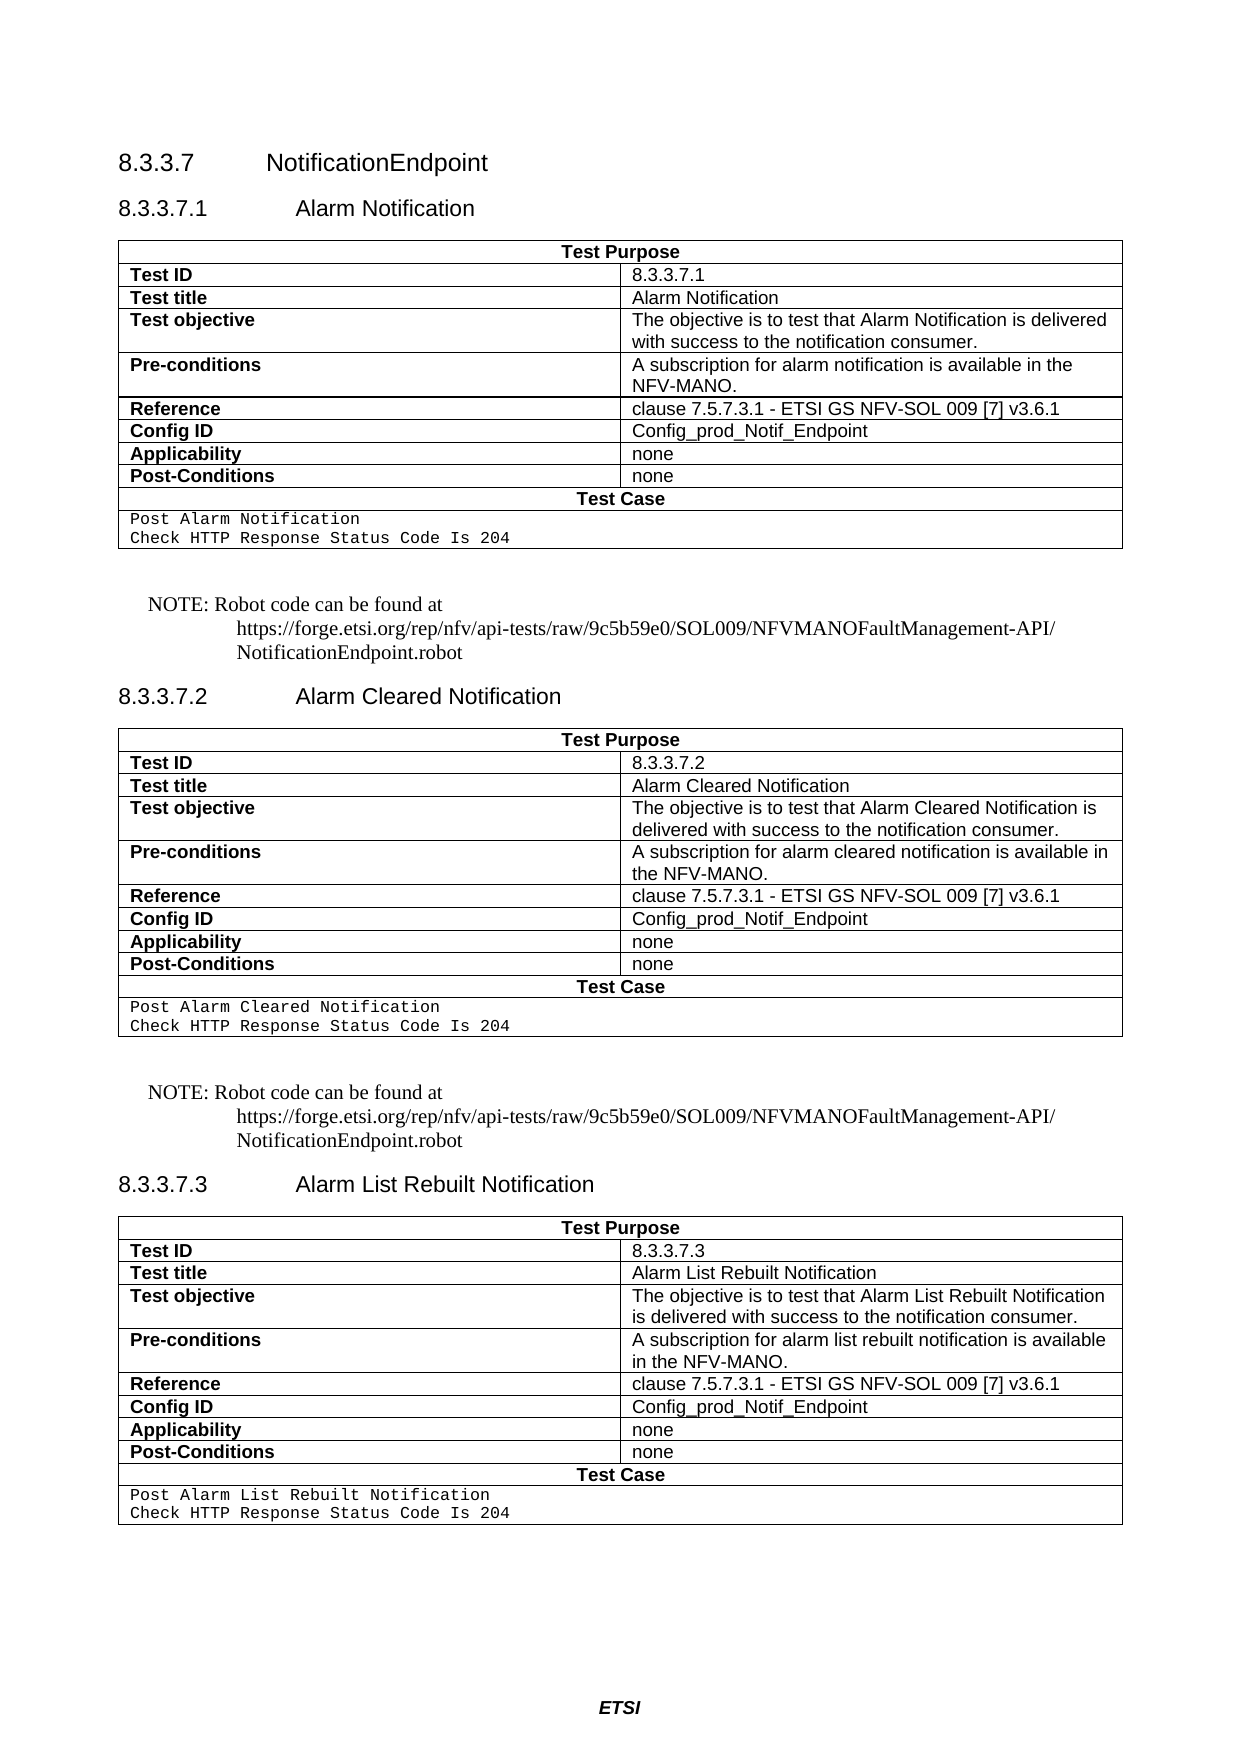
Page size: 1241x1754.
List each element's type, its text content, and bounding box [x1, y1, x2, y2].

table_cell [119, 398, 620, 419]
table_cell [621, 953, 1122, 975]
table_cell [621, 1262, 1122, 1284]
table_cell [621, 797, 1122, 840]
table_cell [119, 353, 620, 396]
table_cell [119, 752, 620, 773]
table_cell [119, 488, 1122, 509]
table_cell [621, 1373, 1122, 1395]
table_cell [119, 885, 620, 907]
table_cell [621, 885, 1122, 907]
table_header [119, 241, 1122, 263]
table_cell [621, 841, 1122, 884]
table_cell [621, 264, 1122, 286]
text NOTE: Robot code can be found at https://forge.etsi.org/rep/nfv/api-tests/raw/9c5b59e0/SOL009/NFVMANOFaultManagement-API/NotificationEndpoint.robot [148, 592, 1122, 664]
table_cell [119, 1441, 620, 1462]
subtitle 8.3.3.7 NotificationEndpoint [118, 148, 1122, 176]
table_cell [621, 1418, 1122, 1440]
subtitle 8.3.3.7.3 Alarm List Rebuilt Notification [118, 1171, 1122, 1197]
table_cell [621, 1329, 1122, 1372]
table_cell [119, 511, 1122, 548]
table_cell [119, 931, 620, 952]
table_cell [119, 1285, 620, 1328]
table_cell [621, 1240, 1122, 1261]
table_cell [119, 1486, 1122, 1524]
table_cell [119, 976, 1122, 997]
text NOTE: Robot code can be found at https://forge.etsi.org/rep/nfv/api-tests/raw/9c5b59e0/SOL009/NFVMANOFaultManagement-API/NotificationEndpoint.robot [148, 1080, 1122, 1152]
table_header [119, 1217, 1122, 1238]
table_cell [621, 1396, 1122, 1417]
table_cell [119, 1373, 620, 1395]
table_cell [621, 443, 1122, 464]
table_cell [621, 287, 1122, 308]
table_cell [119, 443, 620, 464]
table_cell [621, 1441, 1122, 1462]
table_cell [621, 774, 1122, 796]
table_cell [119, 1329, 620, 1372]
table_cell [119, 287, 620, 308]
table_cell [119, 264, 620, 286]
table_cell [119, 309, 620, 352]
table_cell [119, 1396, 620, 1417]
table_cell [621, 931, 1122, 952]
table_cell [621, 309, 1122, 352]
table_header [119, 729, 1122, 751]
subtitle 8.3.3.7.1 Alarm Notification [118, 195, 1122, 222]
subtitle 8.3.3.7.2 Alarm Cleared Notification [118, 683, 1122, 709]
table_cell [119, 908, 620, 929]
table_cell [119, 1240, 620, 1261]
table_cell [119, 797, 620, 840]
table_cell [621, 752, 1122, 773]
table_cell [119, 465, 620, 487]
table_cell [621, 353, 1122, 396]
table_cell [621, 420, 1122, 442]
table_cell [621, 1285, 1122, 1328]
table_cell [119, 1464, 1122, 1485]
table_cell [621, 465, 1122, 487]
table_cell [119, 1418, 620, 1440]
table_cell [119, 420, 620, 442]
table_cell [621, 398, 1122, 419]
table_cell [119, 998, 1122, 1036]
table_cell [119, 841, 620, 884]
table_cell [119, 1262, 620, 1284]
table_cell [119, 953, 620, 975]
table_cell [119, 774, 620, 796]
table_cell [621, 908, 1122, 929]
